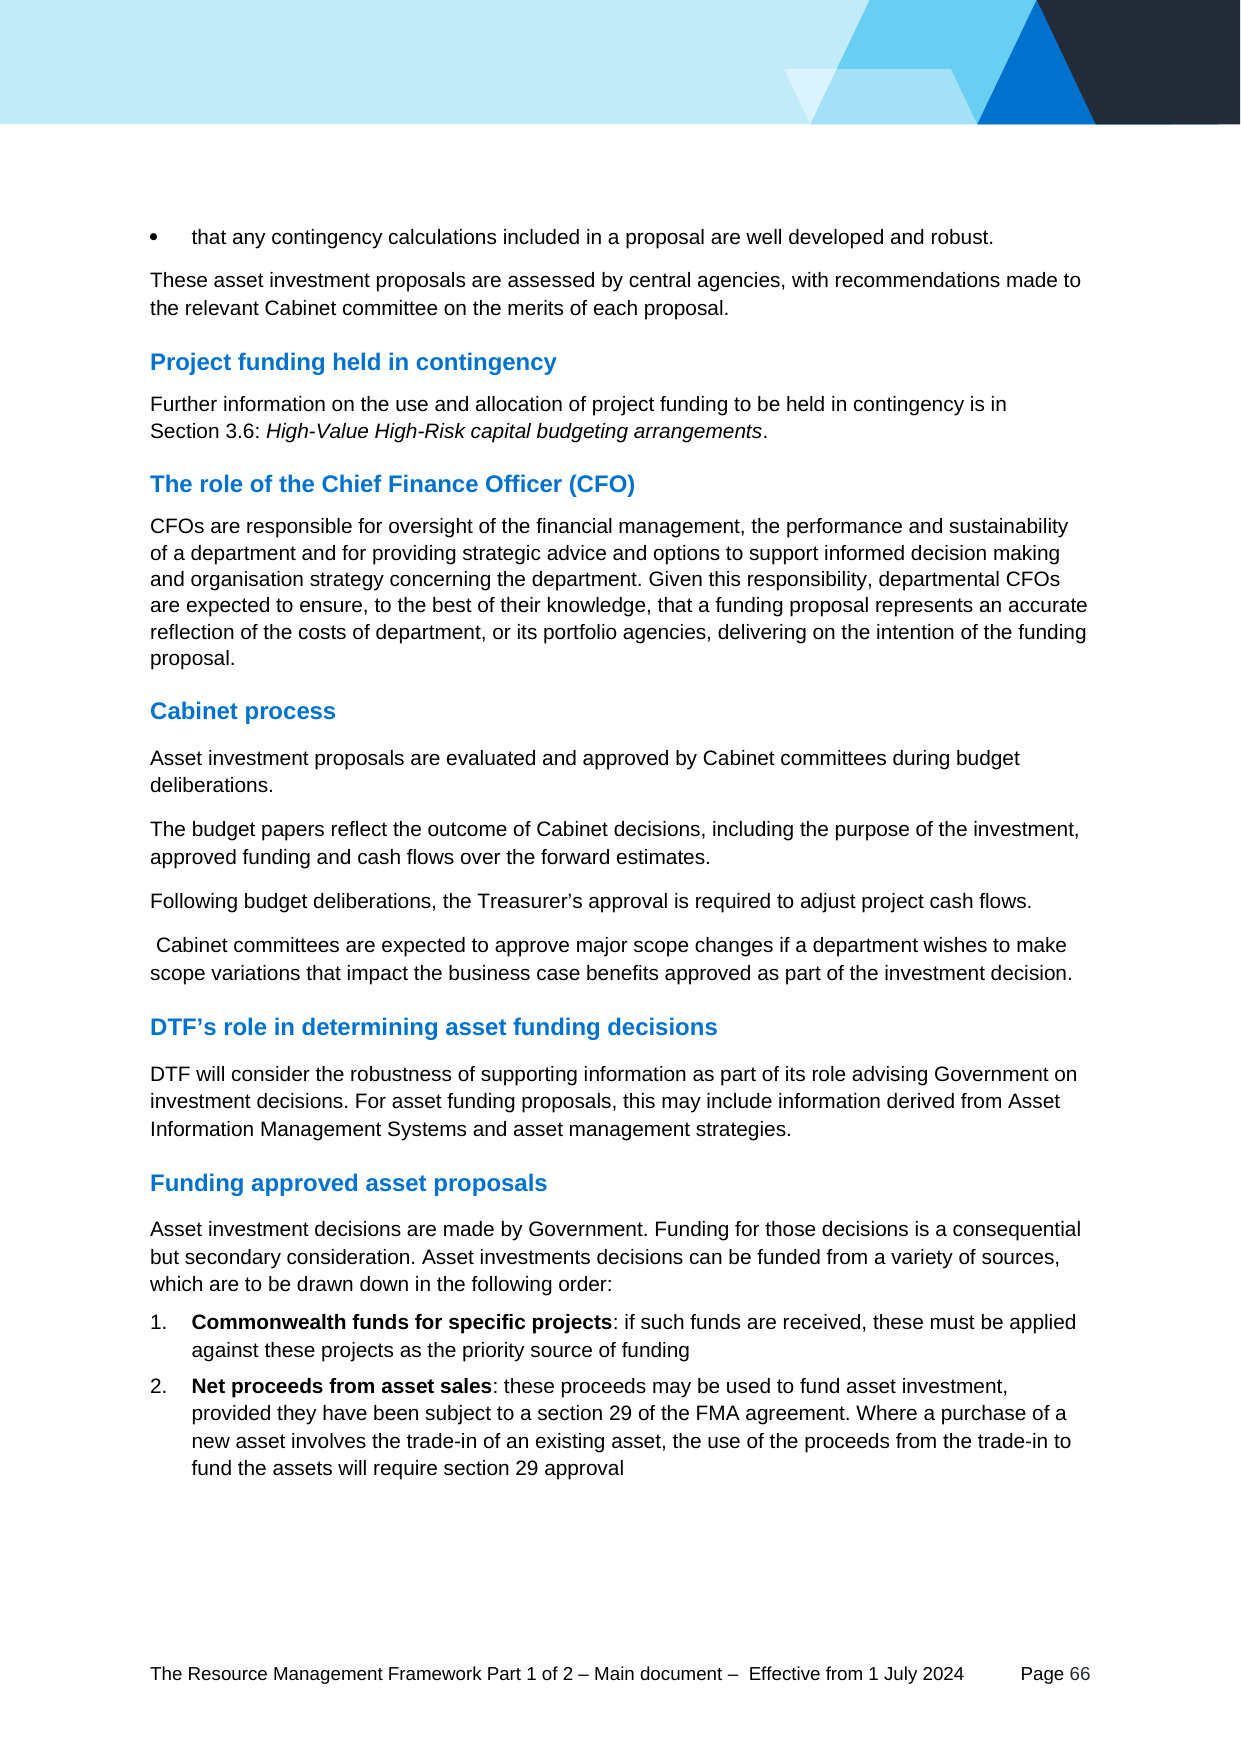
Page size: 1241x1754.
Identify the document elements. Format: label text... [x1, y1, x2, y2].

text Asset investment decisions are made by Government. Funding for those decisions is a consequential but secondary consideration. Asset investments decisions can be funded from a variety of sources, which are to be drawn down in the following order: [150, 1217, 1090, 1296]
subtitle The role of the Chief Finance Officer (CFO) [150, 470, 1090, 498]
list that any contingency calculations included in a proposal are well developed and robust. [150, 225, 1090, 249]
text The budget papers reflect the outcome of Cabinet decisions, including the purpose of the investment, approved funding and cash flows over the forward estimates. [150, 817, 1090, 869]
subtitle DTF’s role in determining asset funding decisions [150, 1013, 1090, 1041]
subtitle Cabinet process [150, 697, 1090, 725]
subtitle Funding approved asset proposals [150, 1169, 1090, 1197]
text DTF will consider the robustness of supporting information as part of its role advising Government on investment decisions. For asset funding proposals, this may include information derived from Asset Information Management Systems and asset management strategies. [150, 1061, 1090, 1140]
text Cabinet committees are expected to approve major scope changes if a department wishes to make scope variations that impact the business case benefits approved as part of the investment decision. [150, 933, 1090, 984]
list Further information on the use and allocation of project funding to be held in contingency is in Section 3.6: High-Value High-Risk capital budgeting arrangements. [150, 392, 1090, 443]
list Net proceeds from asset sales: these proceeds may be used to fund asset investment, provided they have been subject to a section 29 of the FMA agreement. Where a purchase of a new asset involves the trade-in of an existing asset, the use of the proceeds from the trade-in to fund the assets will require section 29 approval [150, 1373, 1090, 1480]
text Following budget deliberations, the Treasurer’s approval is required to adjust project cash flows. [150, 889, 1090, 913]
subtitle Project funding held in contingency [150, 348, 1090, 376]
text These asset investment proposals are assessed by central agencies, with recommendations made to the relevant Cabinet committee on the merits of each proposal. [150, 268, 1090, 319]
list CFOs are responsible for oversight of the financial management, the performance and sustainability of a department and for providing strategic advice and options to support informed decision making and organisation strategy concerning the department. Given this responsibility, departmental CFOs are expected to ensure, to the best of their knowledge, that a funding proposal represents an accurate reflection of the costs of department, or its portfolio agencies, delivering on the intention of the funding proposal. [150, 514, 1090, 670]
text Asset investment proposals are evaluated and approved by Cabinet committees during budget deliberations. [150, 746, 1090, 797]
list Commonwealth funds for specific projects: if such funds are received, these must be applied against these projects as the priority source of funding [150, 1310, 1090, 1362]
